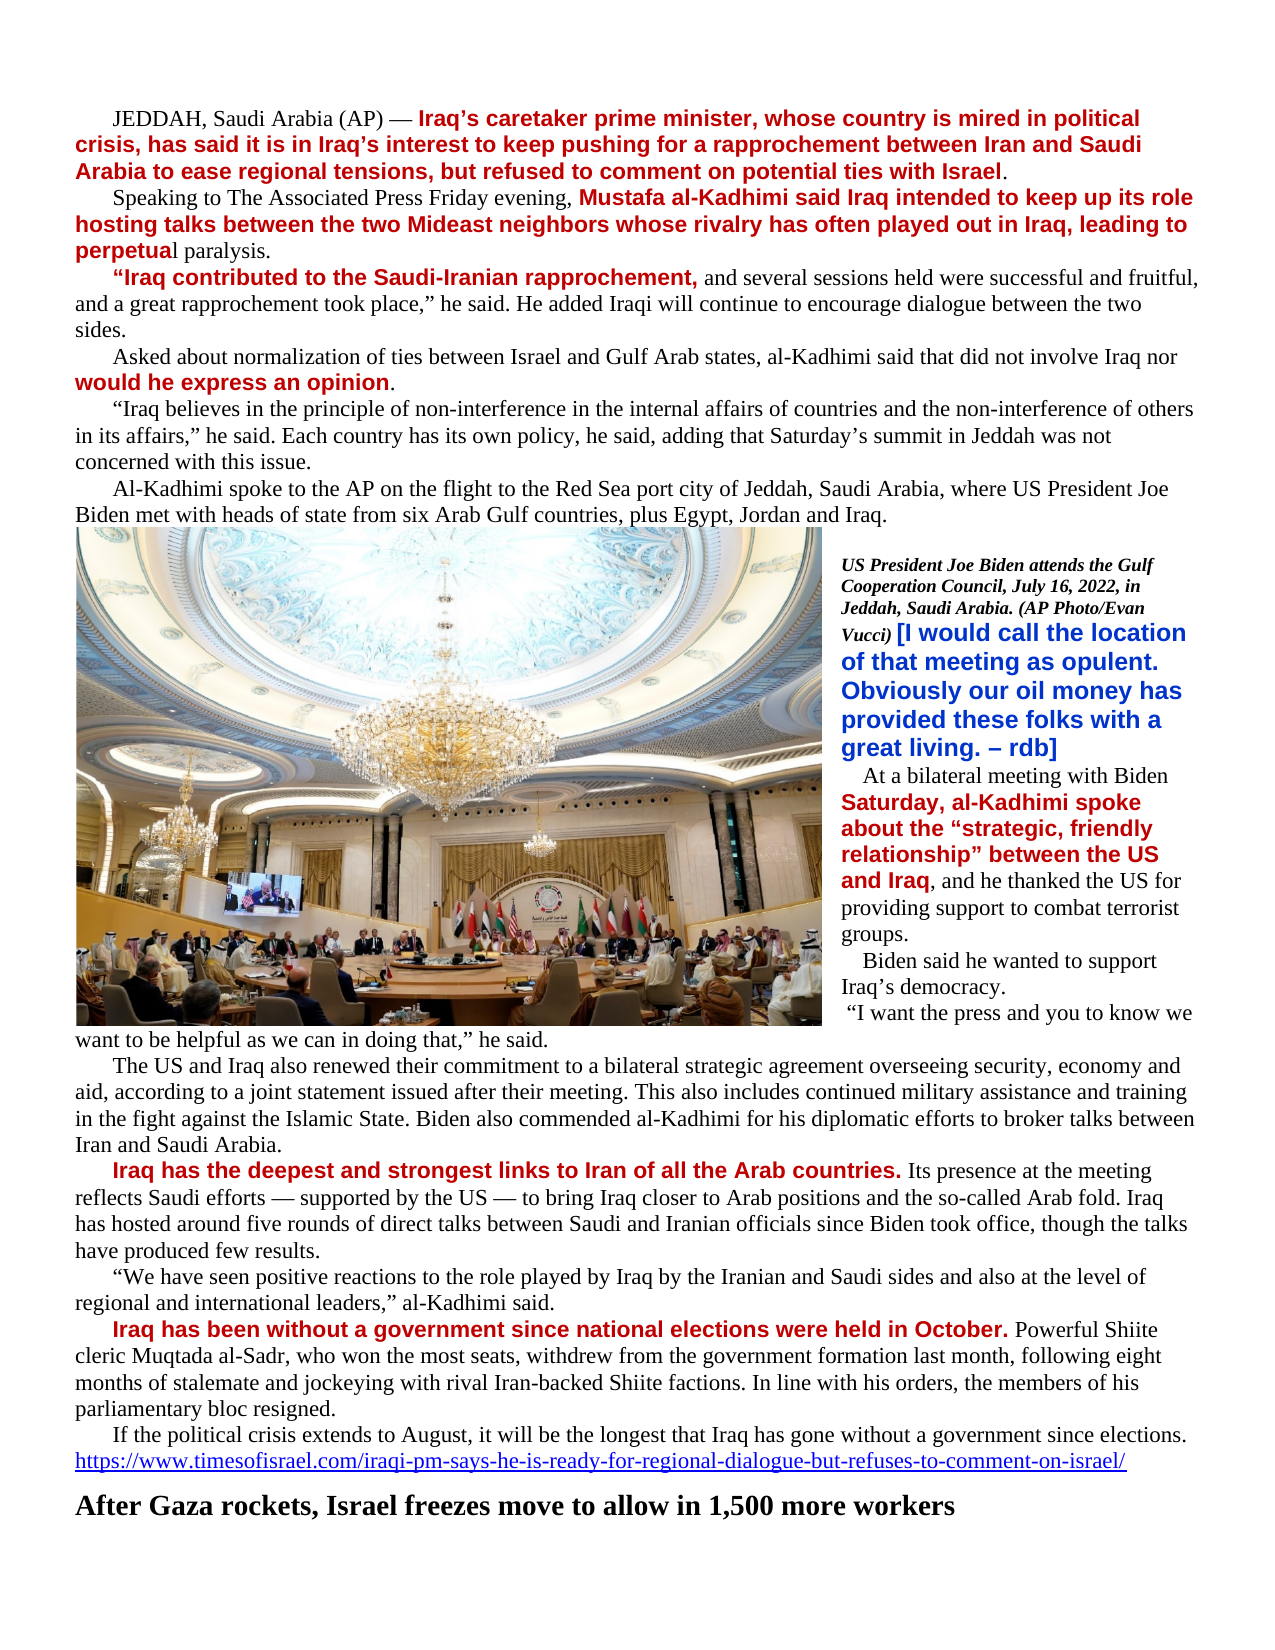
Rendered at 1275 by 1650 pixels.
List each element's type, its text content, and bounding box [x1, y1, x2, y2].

text “We have seen positive reactions to the role played by Iraq by the Iranian and Saudi sides and also at the level of regional and international leaders,” al-Kadhimi said. [75, 1263, 1200, 1316]
text After Gaza rockets, Israel freezes move to allow in 1,500 more workers [75, 1488, 1200, 1522]
text Biden said he wanted to support Iraq’s democracy. [822, 947, 1200, 999]
text The US and Iraq also renewed their commitment to a bilateral strategic agreement overseeing security, economy and aid, according to a joint statement issued after their meeting. This also includes continued military assistance and training in the fight against the Islamic State. Biden also commended al-Kadhimi for his diplomatic efforts to broker talks between Iran and Saudi Arabia. [75, 1052, 1200, 1157]
picture [75, 527, 822, 1025]
text At a bilateral meeting with Biden Saturday, al-Kadhimi spoke about the “strategic, friendly relationship” between the US and Iraq, and he thanked the US for providing support to combat terrorist groups. [822, 762, 1200, 947]
text Iraq has been without a government since national elections were held in October. Powerful Shiite cleric Muqtada al-Sadr, who won the most seats, withdrew from the government formation last month, following eight months of stalemate and jockeying with rival Iran-backed Shiite factions. In line with his orders, the members of his parliamentary bloc resigned. [75, 1316, 1200, 1421]
text US President Joe Biden attends the Gulf Cooperation Council, July 16, 2022, in Jeddah, Saudi Arabia. (AP Photo/Evan Vucci) [I would call the location of that meeting as opulent. Obviously our oil money has provided these folks with a great living. – rdb] [822, 554, 1200, 762]
text Speaking to The Associated Press Friday evening, Mustafa al-Kadhimi said Iraq intended to keep up its role hosting talks between the two Mideast neighbors whose rivalry has often played out in Iraq, leading to perpetual paralysis. [75, 184, 1200, 263]
text “Iraq contributed to the Saudi-Iranian rapprochement, and several sessions held were successful and fruitful, and a great rapprochement took place,” he said. He added Iraqi will continue to encourage dialogue between the two sides. [75, 263, 1200, 343]
text “Iraq believes in the principle of non-interference in the internal affairs of countries and the non-interference of others in its affairs,” he said. Each country has its own policy, he said, adding that Saturday’s summit in Jeddah was not concerned with this issue. [75, 396, 1200, 474]
text “I want the press and you to know we want to be helpful as we can in doing that,” he said. [75, 999, 1200, 1052]
text JEDDAH, Saudi Arabia (AP) — Iraq’s caretaker prime minister, whose country is mired in political crisis, has said it is in Iraq’s interest to keep pushing for a rapprochement between Iran and Saudi Arabia to ease regional tensions, but refused to comment on potential ties with Israel. [75, 105, 1200, 184]
text Al-Kadhimi spoke to the AP on the flight to the Red Sea port city of Jeddah, Saudi Arabia, where US President Joe Biden met with heads of state from six Arab Gulf countries, plus Egypt, Jordan and Iraq. [75, 474, 1200, 527]
text Iraq has the deepest and strongest links to Iran of all the Arab countries. Its presence at the meeting reflects Saudi efforts — supported by the US — to bring Iraq closer to Arab positions and the so-called Arab fold. Iraq has hosted around five rounds of direct talks between Saudi and Iranian officials since Biden took office, though the talks have produced few results. [75, 1157, 1200, 1263]
text Asked about normalization of ties between Israel and Gulf Arab states, al-Kadhimi said that did not involve Iraq nor would he express an opinion. [75, 343, 1200, 396]
text If the political crisis extends to August, it will be the longest that Iraq has gone without a government since elections. https://www.timesofisrael.com/iraqi-pm-says-he-is-ready-for-regional-dialogue-but-refuses-to-comment-on-israel/ [75, 1421, 1200, 1474]
